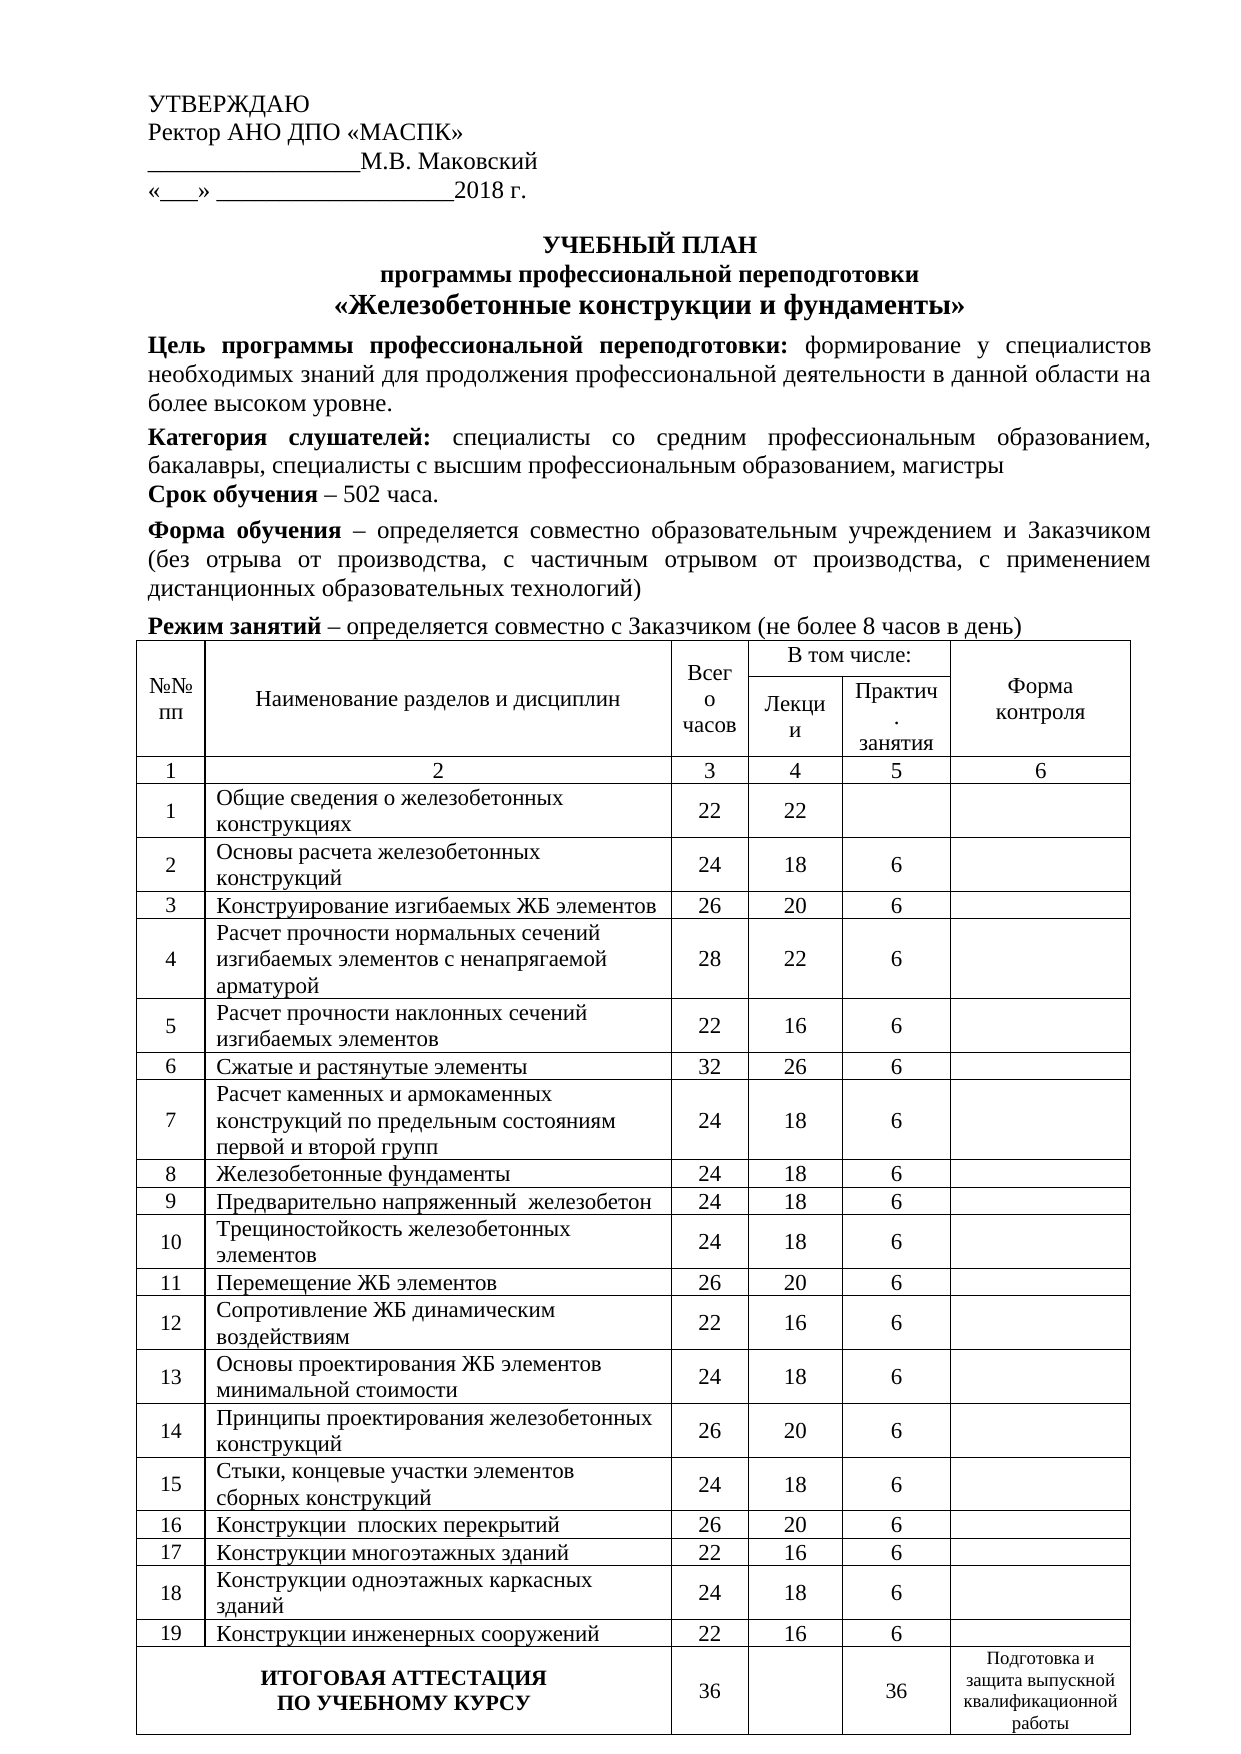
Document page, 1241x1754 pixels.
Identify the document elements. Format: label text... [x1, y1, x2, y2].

table_cell 6 [843, 1539, 950, 1565]
table_cell 6 [843, 892, 950, 918]
text Ректор АНО ДПО «МАСПК» [148, 117, 1152, 146]
table_cell [951, 1539, 1130, 1565]
table_cell [951, 1215, 1130, 1268]
table_cell 3 [137, 892, 204, 918]
table_cell 12 [137, 1296, 204, 1349]
table_cell [951, 1053, 1130, 1079]
table_cell [749, 1647, 842, 1733]
table_cell 24 [672, 1566, 748, 1619]
table_cell 6 [843, 1160, 950, 1187]
table_cell 18 [749, 1160, 842, 1187]
table_cell 26 [672, 1269, 748, 1295]
table_cell 32 [672, 1053, 748, 1079]
table_cell 22 [672, 999, 748, 1052]
table_cell [951, 1080, 1130, 1159]
table_cell Общие сведения о железобетонных конструкциях [206, 784, 671, 837]
table_cell Конструкции одноэтажных каркасных зданий [206, 1566, 671, 1619]
table_cell 16 [749, 999, 842, 1052]
table_cell 20 [749, 1269, 842, 1295]
table_cell Сопротивление ЖБ динамическим воздействиям [206, 1296, 671, 1349]
table_cell 1 [137, 757, 204, 783]
table_cell Практич. занятия [843, 677, 950, 756]
table_cell 22 [672, 1296, 748, 1349]
table_cell 26 [672, 1404, 748, 1457]
table_cell Сжатые и растянутые элементы [206, 1053, 671, 1079]
table_cell 36 [672, 1647, 748, 1733]
table_cell 6 [137, 1053, 204, 1079]
table_cell 28 [672, 919, 748, 998]
table_cell [951, 1566, 1130, 1619]
table_cell 20 [749, 892, 842, 918]
table_cell 14 [137, 1404, 204, 1457]
table_cell 20 [749, 1511, 842, 1538]
table_cell Основы расчета железобетонных конструкций [206, 838, 671, 891]
table_cell 17 [137, 1539, 204, 1565]
table_cell 15 [137, 1458, 204, 1510]
table_cell Лекции [749, 677, 842, 756]
table_header Наименование разделов и дисциплин [206, 641, 671, 756]
table_cell 8 [137, 1160, 204, 1187]
table_cell Конструкции инженерных сооружений [206, 1620, 671, 1646]
table_cell 1 [137, 784, 204, 837]
table_cell 24 [672, 1458, 748, 1510]
table_cell 18 [749, 1215, 842, 1268]
table_cell 24 [672, 838, 748, 891]
table_cell 24 [672, 1080, 748, 1159]
table_cell 18 [749, 1350, 842, 1403]
table_cell 4 [137, 919, 204, 998]
table_cell 19 [137, 1620, 204, 1646]
table_cell 18 [137, 1566, 204, 1619]
text _________________М.В. Маковский [148, 146, 1152, 175]
table_cell 6 [951, 757, 1130, 783]
table_cell 36 [843, 1647, 950, 1733]
table_cell [951, 1511, 1130, 1538]
table_header Всего часов [672, 641, 748, 756]
table_cell 6 [843, 1080, 950, 1159]
table_cell [951, 892, 1130, 918]
table_cell ИТОГОВАЯ АТТЕСТАЦИЯ ПО УЧЕБНОМУ КУРСУ [137, 1647, 671, 1733]
table_cell Стыки, концевые участки элементов сборных конструкций [206, 1458, 671, 1510]
table_cell Железобетонные фундаменты [206, 1160, 671, 1187]
text Срок обучения – 502 часа. [148, 479, 1152, 508]
text Режим занятий – определяется совместно с Заказчиком (не более 8 часов в день) [148, 611, 1152, 640]
table_cell 7 [137, 1080, 204, 1159]
table_cell [951, 919, 1130, 998]
table_cell 16 [137, 1511, 204, 1538]
text Форма обучения – определяется совместно образовательным учреждением и Заказчиком (без отрыва от производства, с частичным отрывом от производства, с применением дистанционных образовательных технологий) [148, 515, 1152, 601]
text УЧЕБНЫЙ ПЛАН [148, 230, 1152, 259]
table_cell 3 [672, 757, 748, 783]
table_cell 11 [137, 1269, 204, 1295]
table_cell 18 [749, 1458, 842, 1510]
table_cell [951, 1188, 1130, 1214]
table_cell 6 [843, 1296, 950, 1349]
table_cell 6 [843, 1350, 950, 1403]
table_cell 5 [137, 999, 204, 1052]
text УТВЕРЖДАЮ [148, 89, 1152, 117]
text Цель программы профессиональной переподготовки: формирование у специалистов необходимых знаний для продолжения профессиональной деятельности в данной области на более высоком уровне. [148, 331, 1152, 417]
text «Железобетонные конструкции и фундаменты» [148, 287, 1152, 321]
table_cell 6 [843, 1566, 950, 1619]
text программы профессиональной переподготовки [148, 259, 1152, 287]
table_cell Расчет прочности нормальных сечений изгибаемых элементов с ненапрягаемой арматурой [206, 919, 671, 998]
table_cell 20 [749, 1404, 842, 1457]
table_cell 6 [843, 999, 950, 1052]
table_cell Расчет прочности наклонных сечений изгибаемых элементов [206, 999, 671, 1052]
table_cell Подготовка и защита выпускной квалификационной работы [951, 1647, 1130, 1733]
table_cell Принципы проектирования железобетонных конструкций [206, 1404, 671, 1457]
table_cell [951, 1296, 1130, 1349]
table_cell 16 [749, 1539, 842, 1565]
table_cell 16 [749, 1296, 842, 1349]
table_cell 18 [749, 1188, 842, 1214]
table_cell 6 [843, 1404, 950, 1457]
table_cell [951, 784, 1130, 837]
table_cell 22 [672, 784, 748, 837]
table_cell Основы проектирования ЖБ элементов минимальной стоимости [206, 1350, 671, 1403]
table_cell 22 [672, 1620, 748, 1646]
table_cell [951, 1458, 1130, 1510]
table_cell 24 [672, 1350, 748, 1403]
table_cell 22 [672, 1539, 748, 1565]
table_cell 6 [843, 919, 950, 998]
table_cell [951, 1620, 1130, 1646]
table_cell Конструкции многоэтажных зданий [206, 1539, 671, 1565]
table_cell 4 [749, 757, 842, 783]
table_cell 18 [749, 1080, 842, 1159]
table_cell 6 [843, 1620, 950, 1646]
table_cell 24 [672, 1160, 748, 1187]
table_cell 24 [672, 1215, 748, 1268]
table_cell 22 [749, 784, 842, 837]
table_cell [951, 1404, 1130, 1457]
table_cell [951, 838, 1130, 891]
table_cell 6 [843, 1188, 950, 1214]
table_cell 26 [672, 892, 748, 918]
table_cell 2 [206, 757, 671, 783]
table_header В том числе: [749, 641, 950, 676]
table_cell [951, 1160, 1130, 1187]
text «___» ___________________2018 г. [148, 175, 1152, 204]
table_cell 9 [137, 1188, 204, 1214]
table_cell Расчет каменных и армокаменных конструкций по предельным состояниям первой и второй групп [206, 1080, 671, 1159]
table_cell Перемещение ЖБ элементов [206, 1269, 671, 1295]
table_cell 18 [749, 1566, 842, 1619]
table_cell 6 [843, 1215, 950, 1268]
table_cell 6 [843, 838, 950, 891]
table_cell Предварительно напряженный железобетон [206, 1188, 671, 1214]
table_cell 18 [749, 838, 842, 891]
table_cell 5 [843, 757, 950, 783]
table_cell 26 [749, 1053, 842, 1079]
table_cell 22 [749, 919, 842, 998]
table_cell 2 [137, 838, 204, 891]
table_cell 16 [749, 1620, 842, 1646]
table_cell 26 [672, 1511, 748, 1538]
table_cell 6 [843, 1458, 950, 1510]
table_cell Конструкции плоских перекрытий [206, 1511, 671, 1538]
table_cell 13 [137, 1350, 204, 1403]
table_cell 24 [672, 1188, 748, 1214]
table_header №№ пп [137, 641, 204, 756]
text Категория слушателей: специалисты со средним профессиональным образованием, бакалавры, специалисты с высшим профессиональным образованием, магистры [148, 422, 1152, 479]
table_cell [843, 784, 950, 837]
table_cell [951, 1269, 1130, 1295]
table_cell 6 [843, 1511, 950, 1538]
table_cell Трещиностойкость железобетонных элементов [206, 1215, 671, 1268]
table_cell Конструирование изгибаемых ЖБ элементов [206, 892, 671, 918]
table_cell 6 [843, 1053, 950, 1079]
table_cell [951, 1350, 1130, 1403]
table_cell 6 [843, 1269, 950, 1295]
table_cell 10 [137, 1215, 204, 1268]
table_cell [951, 999, 1130, 1052]
table_header Форма контроля [951, 641, 1130, 756]
